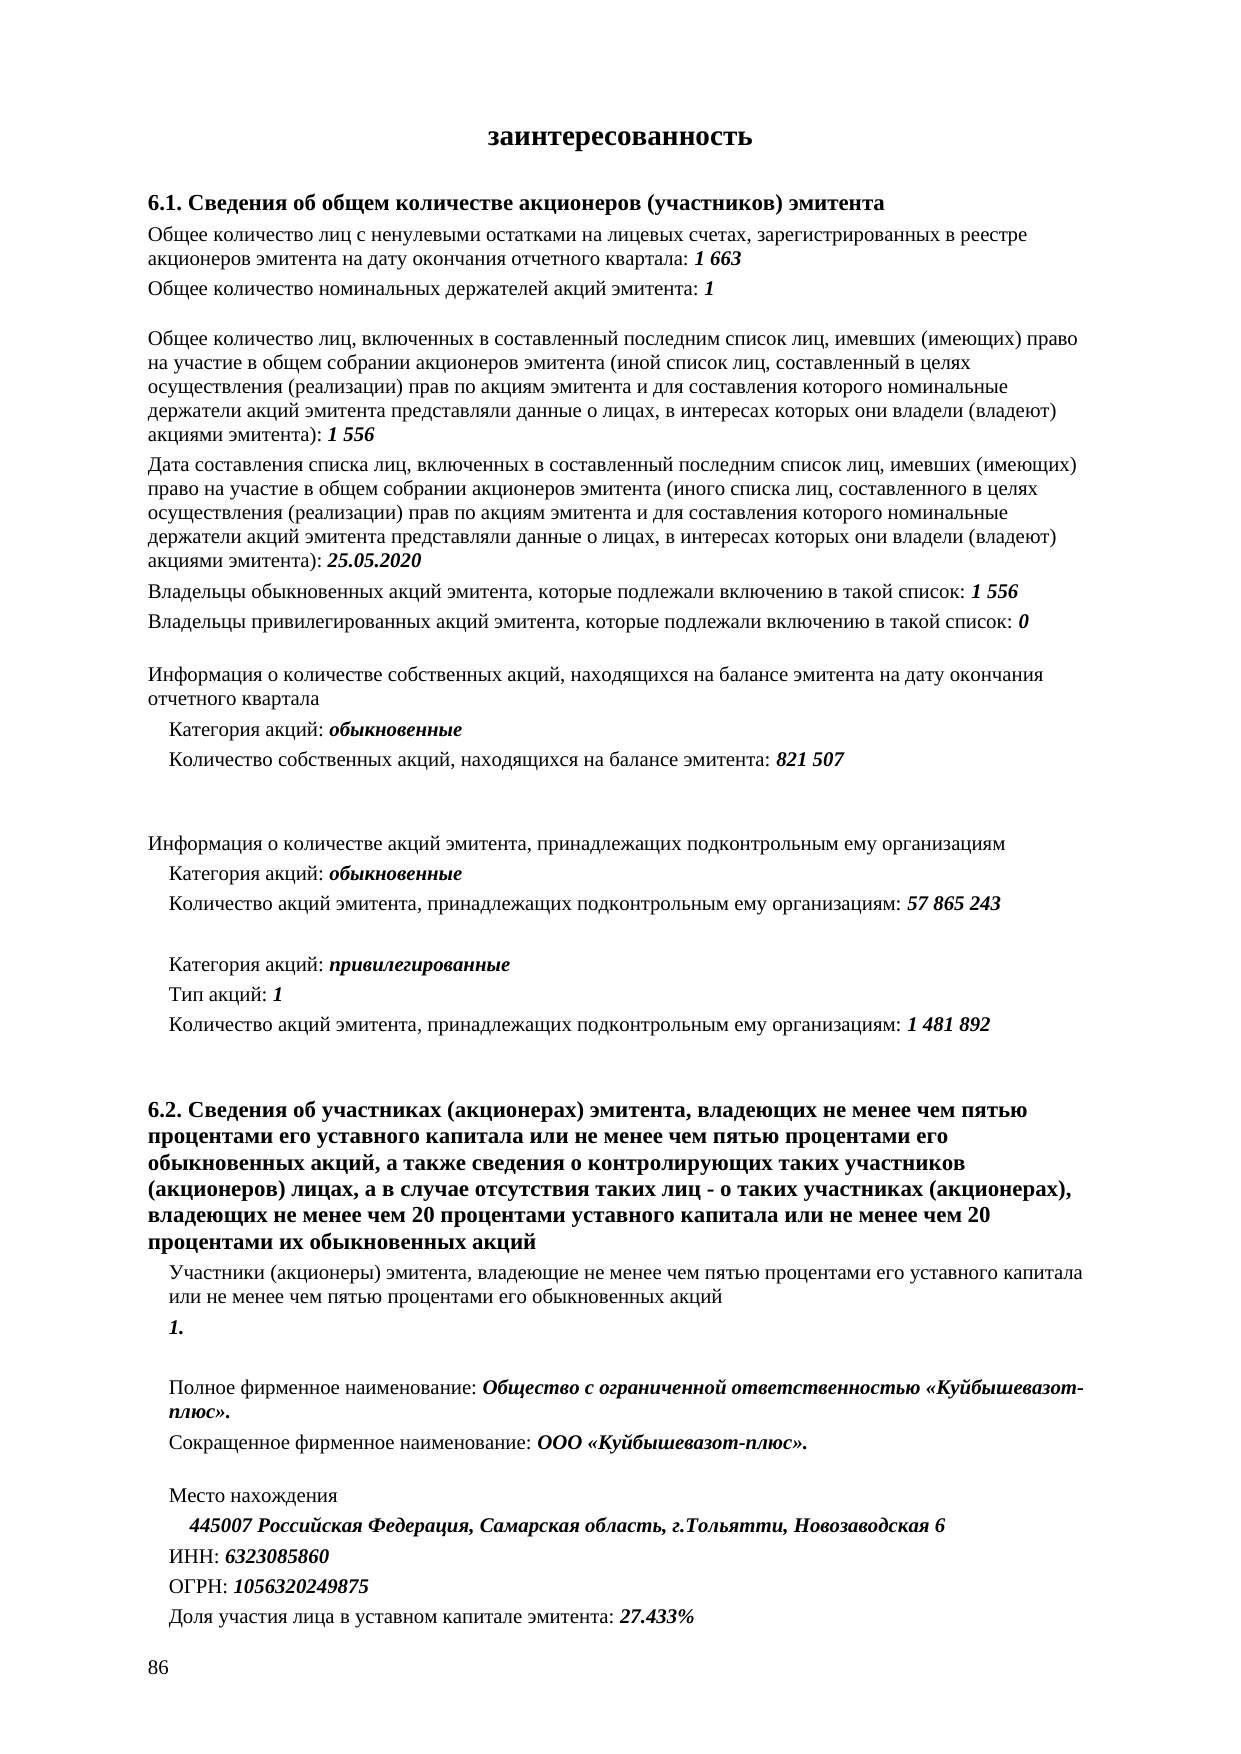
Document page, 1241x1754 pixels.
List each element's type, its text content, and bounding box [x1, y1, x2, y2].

text Категория акций: обыкновенные [168, 861, 1092, 885]
text Сокращенное фирменное наименование: ООО «Куйбышевазот-плюс». [168, 1430, 1092, 1454]
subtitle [148, 118, 1092, 152]
text Дата составления списка лиц, включенных в составленный последним список лиц, имевших (имеющих) право на участие в общем собрании акционеров эмитента (иного списка лиц, составленного в целях осуществления (реализации) прав по акциям эмитента и для составления которого номинальные держатели акций эмитента представляли данные о лицах, в интересах которых они владели (владеют) акциями эмитента): 25.05.2020 [148, 452, 1092, 572]
text Количество акций эмитента, принадлежащих подконтрольным ему организациям: 57 865 243 [168, 891, 1092, 915]
text Количество собственных акций, находящихся на балансе эмитента: 821 507 [168, 747, 1092, 771]
text 445007 Российская Федерация, Самарская область, г.Тольятти, Новозаводская 6 [189, 1513, 1092, 1537]
text Общее количество лиц с ненулевыми остатками на лицевых счетах, зарегистрированных в реестре акционеров эмитента на дату окончания отчетного квартала: 1 663 [148, 222, 1092, 270]
text Количество акций эмитента, принадлежащих подконтрольным ему организациям: 1 481 892 [168, 1012, 1092, 1036]
text 1. [168, 1315, 1092, 1339]
text Общее количество лиц, включенных в составленный последним список лиц, имевших (имеющих) право на участие в общем собрании акционеров эмитента (иной список лиц, составленный в целях осуществления (реализации) прав по акциям эмитента и для составления которого номинальные держатели акций эмитента представляли данные о лицах, в интересах которых они владели (владеют) акциями эмитента): 1 556 [148, 326, 1092, 446]
subtitle Информация о количестве акций эмитента, принадлежащих подконтрольным ему организациям [148, 831, 1092, 854]
subtitle 6.1. Сведения об общем количестве акционеров (участников) эмитента [148, 189, 1092, 216]
text Полное фирменное наименование: Общество с ограниченной ответственностью «Куйбышевазот-плюс». [168, 1375, 1092, 1423]
text Владельцы обыкновенных акций эмитента, которые подлежали включению в такой список: 1 556 [148, 579, 1092, 603]
subtitle 6.2. Сведения об участниках (акционерах) эмитента, владеющих не менее чем пятью процентами его уставного капитала или не менее чем пятью процентами его обыкновенных акций, а также сведения о контролирующих таких участников (акционеров) лицах, а в случае отсутствия таких лиц - о таких участниках (акционерах), владеющих не менее чем 20 процентами уставного капитала или не менее чем 20 процентами их обыкновенных акций [148, 1096, 1092, 1254]
text Общее количество номинальных держателей акций эмитента: 1 [148, 276, 1092, 300]
subtitle Место нахождения [168, 1483, 1092, 1507]
text Категория акций: привилегированные [168, 952, 1092, 976]
text ИНН: 6323085860 [168, 1543, 1092, 1568]
text Доля участия лица в уставном капитале эмитента: 27.433% [168, 1604, 1092, 1628]
subtitle Информация о количестве собственных акций, находящихся на балансе эмитента на дату окончания отчетного квартала [148, 662, 1092, 710]
text Владельцы привилегированных акций эмитента, которые подлежали включению в такой список: 0 [148, 609, 1092, 633]
text Тип акций: 1 [168, 982, 1092, 1006]
text ОГРН: 1056320249875 [168, 1574, 1092, 1598]
text Участники (акционеры) эмитента, владеющие не менее чем пятью процентами его уставного капитала или не менее чем пятью процентами его обыкновенных акций [168, 1260, 1092, 1308]
text Категория акций: обыкновенные [168, 717, 1092, 741]
